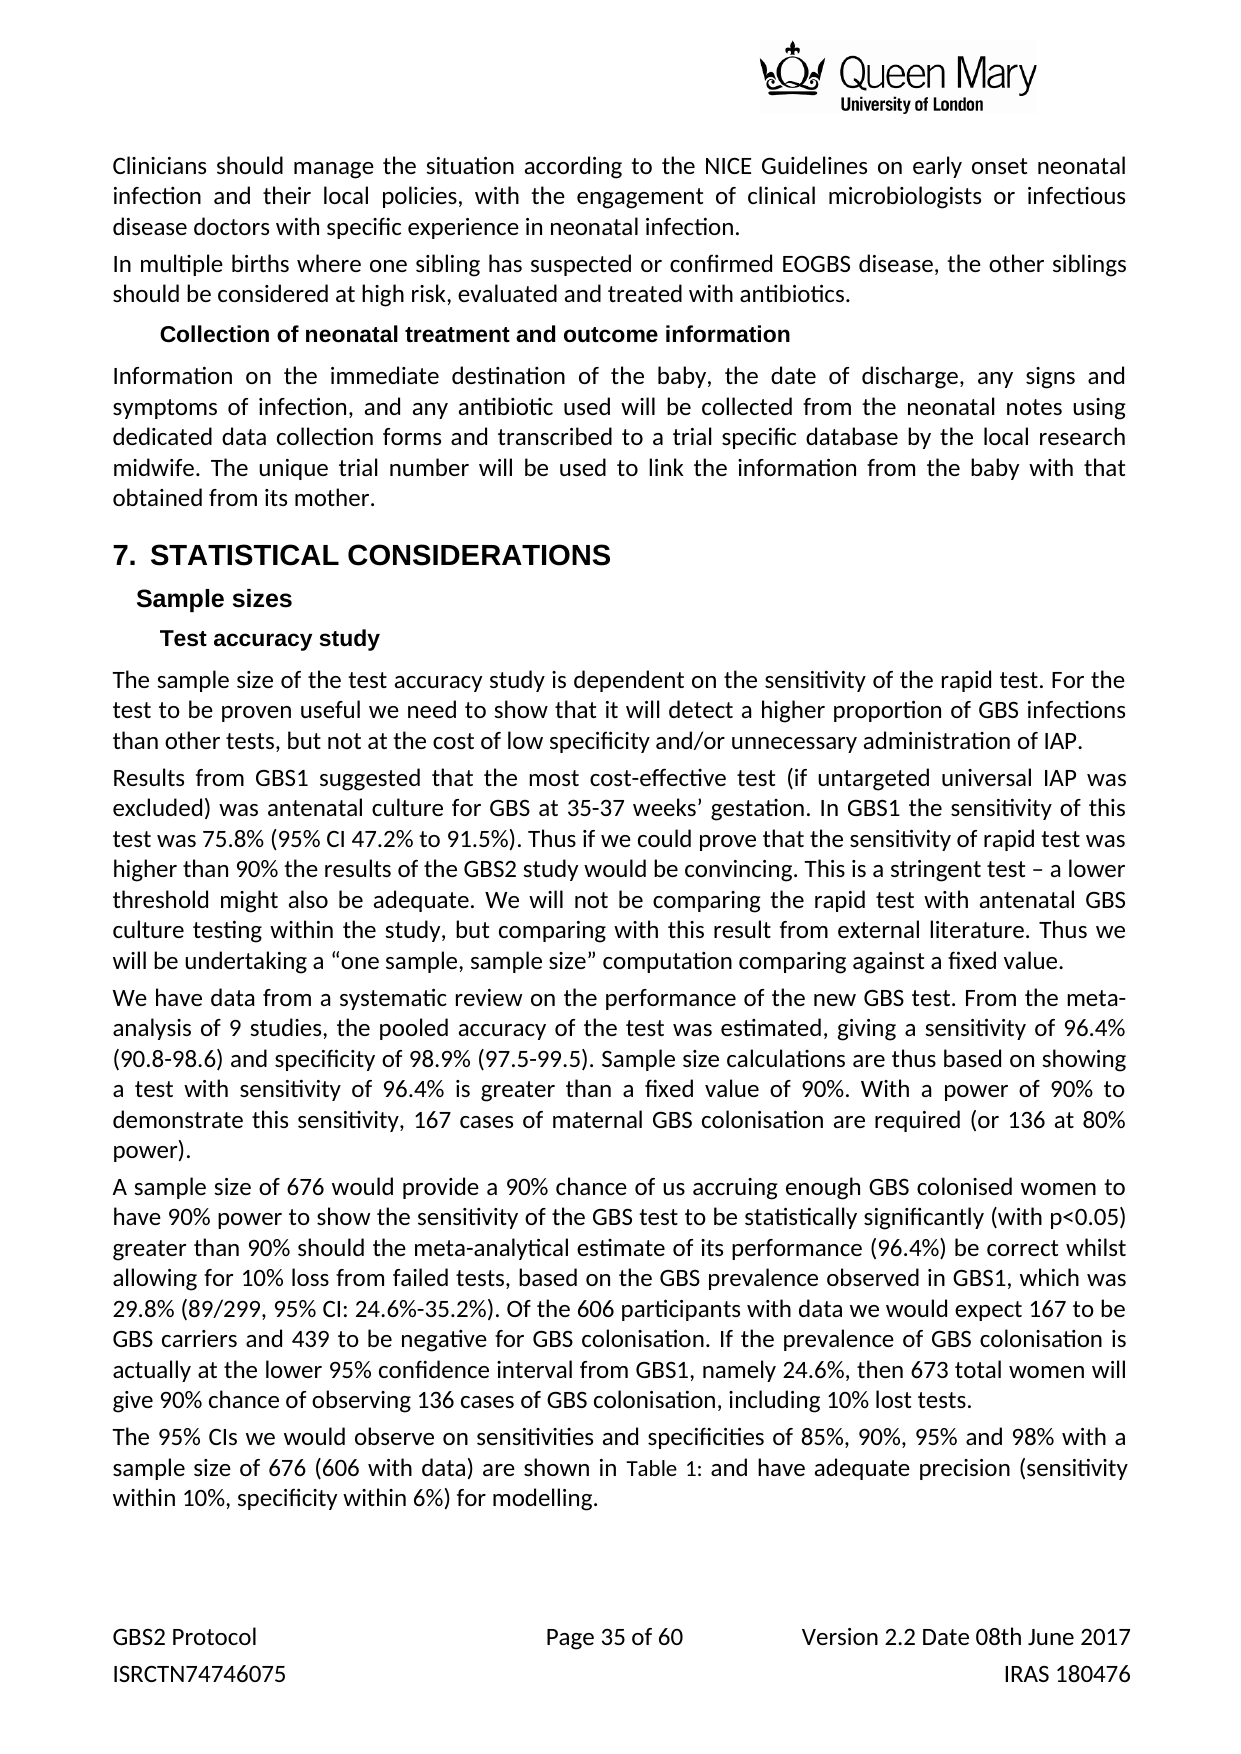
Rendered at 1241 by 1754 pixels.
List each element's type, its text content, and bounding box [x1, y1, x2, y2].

text A sample size of 676 would provide a 90% chance of us accruing enough GBS colonised women to have 90% power to show the sensitivity of the GBS test to be statistically significantly (with p<0.05) greater than 90% should the meta-analytical estimate of its performance (96.4%) be correct whilst allowing for 10% loss from failed tests, based on the GBS prevalence observed in GBS1, which was 29.8% (89/299, 95% CI: 24.6%-35.2%). Of the 606 participants with data we would expect 167 to be GBS carriers and 439 to be negative for GBS colonisation. If the prevalence of GBS colonisation is actually at the lower 95% confidence interval from GBS1, namely 24.6%, then 673 total women will give 90% chance of observing 136 cases of GBS colonisation, including 10% lost tests. [112, 1171, 1128, 1415]
subtitle STATISTICAL CONSIDERATIONS [112, 538, 1128, 571]
text Clinicians should manage the situation according to the NICE Guidelines on early onset neonatal infection and their local policies, with the engagement of clinical microbiologists or infectious disease doctors with specific experience in neonatal infection. [112, 150, 1128, 242]
text Results from GBS1 suggested that the most cost-effective test (if untargeted universal IAP was excluded) was antenatal culture for GBS at 35-37 weeks’ gestation. In GBS1 the sensitivity of this test was 75.8% (95% CI 47.2% to 91.5%). Thus if we could prove that the sensitivity of rapid test was higher than 90% the results of the GBS2 study would be convincing. This is a stringent test – a lower threshold might also be adequate. We will not be comparing the rapid test with antenatal GBS culture testing within the study, but comparing with this result from external literature. Thus we will be undertaking a “one sample, sample size” computation comparing against a fixed value. [112, 762, 1128, 975]
subtitle Test accuracy study [159, 625, 1128, 651]
subtitle Sample sizes [136, 584, 1128, 613]
text In multiple births where one sibling has suspected or confirmed EOGBS disease, the other siblings should be considered at high risk, evaluated and treated with antibiotics. [112, 248, 1128, 309]
text The sample size of the test accuracy study is dependent on the sensitivity of the rapid test. For the test to be proven useful we need to show that it will detect a higher proportion of GBS infections than other tests, but not at the cost of low specificity and/or unnecessary administration of IAP. [112, 664, 1128, 756]
picture [759, 40, 1037, 114]
text We have data from a systematic review on the performance of the new GBS test. From the meta-analysis of 9 studies, the pooled accuracy of the test was estimated, giving a sensitivity of 96.4% (90.8-98.6) and specificity of 98.9% (97.5-99.5). Sample size calculations are thus based on showing a test with sensitivity of 96.4% is greater than a fixed value of 90%. With a power of 90% to demonstrate this sensitivity, 167 cases of maternal GBS colonisation are required (or 136 at 80% power). [112, 982, 1128, 1165]
subtitle Collection of neonatal treatment and outcome information [159, 321, 1128, 348]
text Information on the immediate destination of the baby, the date of discharge, any signs and symptoms of infection, and any antibiotic used will be collected from the neonatal notes using dedicated data collection forms and transcribed to a trial specific database by the local research midwife. The unique trial number will be used to link the information from the baby with that obtained from its mother. [112, 360, 1128, 513]
text The 95% CIs we would observe on sensitivities and specificities of 85%, 90%, 95% and 98% with a sample size of 676 (606 with data) are shown in Table 1 and have adequate precision (sensitivity within 10%, specificity within 6%) for modelling. [112, 1421, 1128, 1513]
